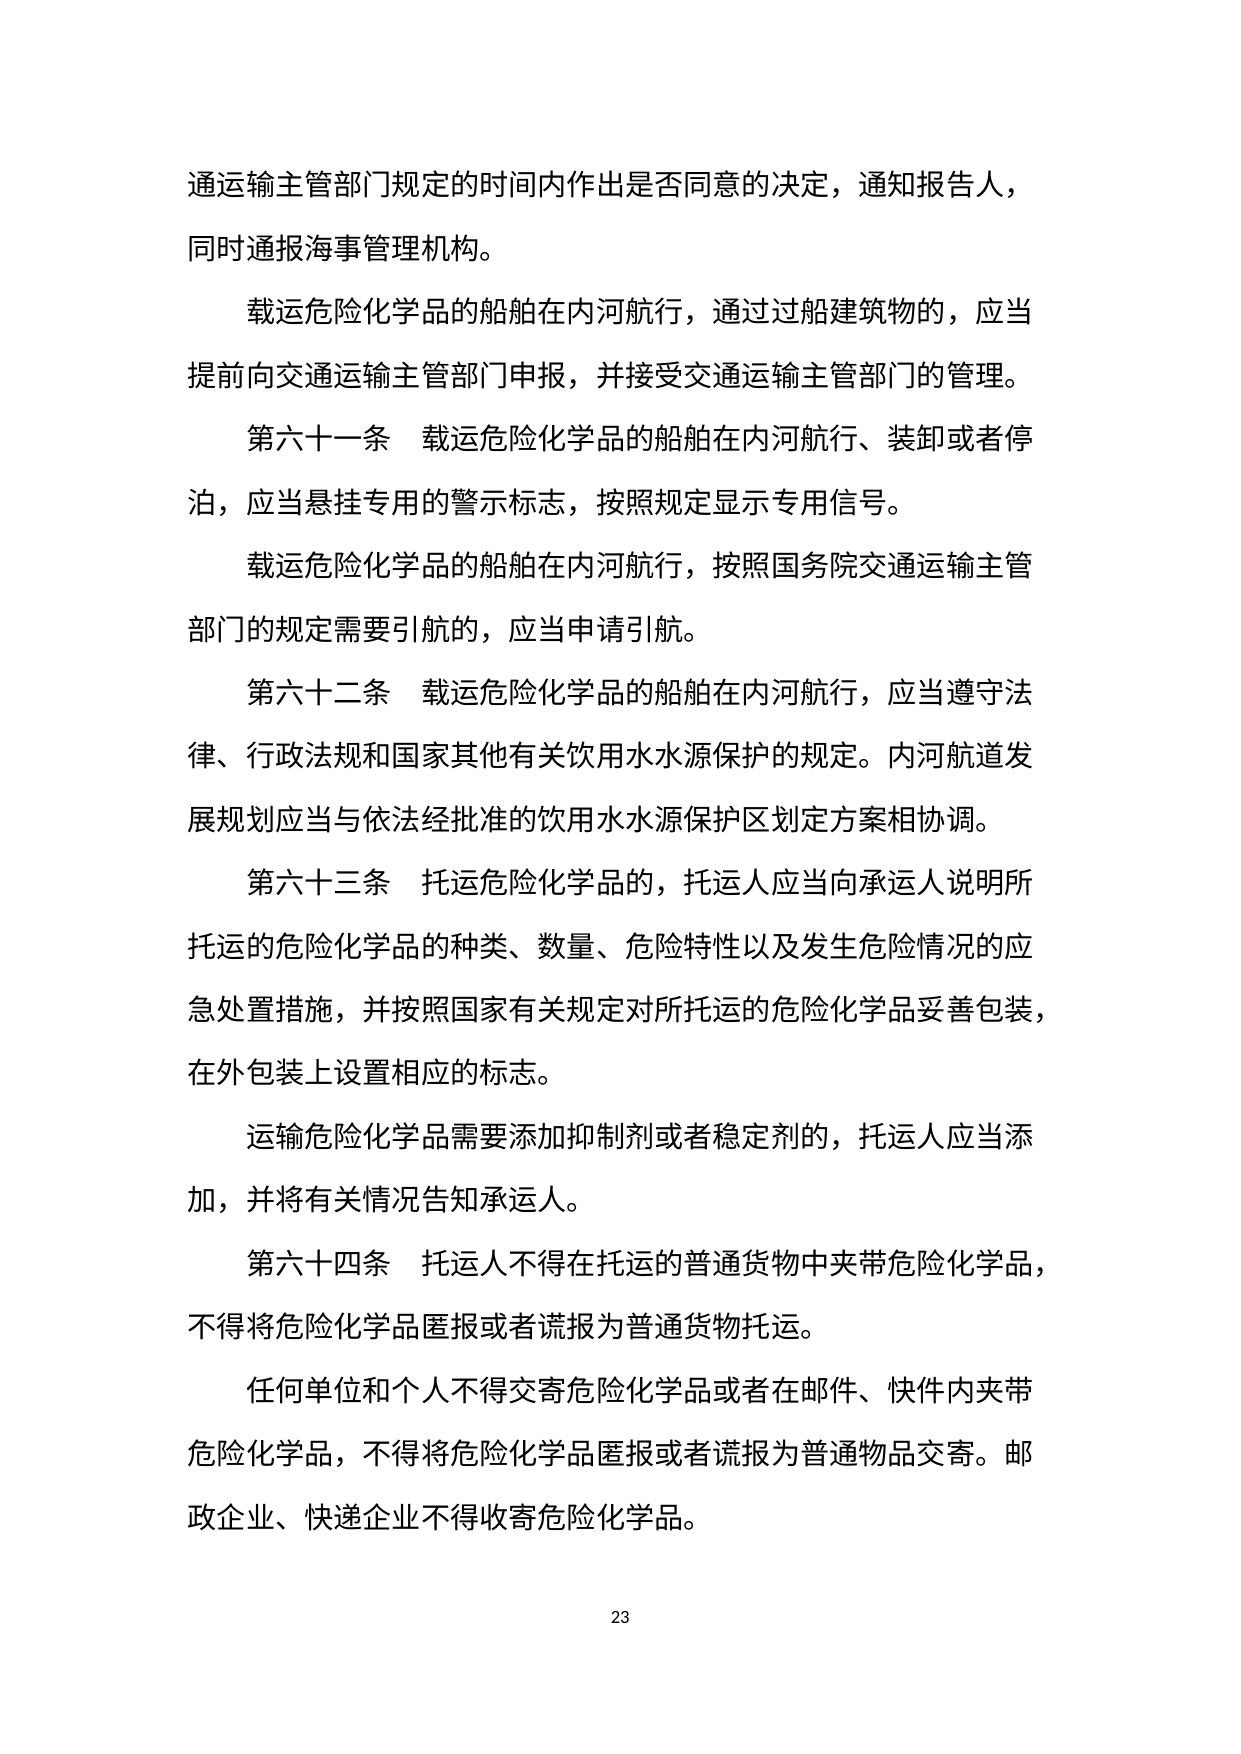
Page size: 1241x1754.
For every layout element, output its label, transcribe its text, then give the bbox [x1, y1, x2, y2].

text 载运危险化学品的船舶在内河航行，通过过船建筑物的，应当提前向交通运输主管部门申报，并接受交通运输主管部门的管理。 [187, 289, 1053, 394]
text 任何单位和个人不得交寄危险化学品或者在邮件、快件内夹带危险化学品，不得将危险化学品匿报或者谎报为普通物品交寄。邮政企业、快递企业不得收寄危险化学品。 [187, 1367, 1053, 1536]
text 运输危险化学品需要添加抑制剂或者稳定剂的，托运人应当添加，并将有关情况告知承运人。 [187, 1113, 1053, 1219]
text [187, 162, 1053, 268]
text 载运危险化学品的船舶在内河航行，按照国务院交通运输主管部门的规定需要引航的，应当申请引航。 [187, 543, 1053, 648]
text 第六十四条 托运人不得在托运的普通货物中夹带危险化学品，不得将危险化学品匿报或者谎报为普通货物托运。 [187, 1240, 1053, 1346]
text 第六十三条 托运危险化学品的，托运人应当向承运人说明所托运的危险化学品的种类、数量、危险特性以及发生危险情况的应急处置措施，并按照国家有关规定对所托运的危险化学品妥善包装，在外包装上设置相应的标志。 [187, 860, 1053, 1092]
text 第六十二条 载运危险化学品的船舶在内河航行，应当遵守法律、行政法规和国家其他有关饮用水水源保护的规定。内河航道发展规划应当与依法经批准的饮用水水源保护区划定方案相协调。 [187, 669, 1053, 839]
text 第六十一条 载运危险化学品的船舶在内河航行、装卸或者停泊，应当悬挂专用的警示标志，按照规定显示专用信号。 [187, 416, 1053, 521]
